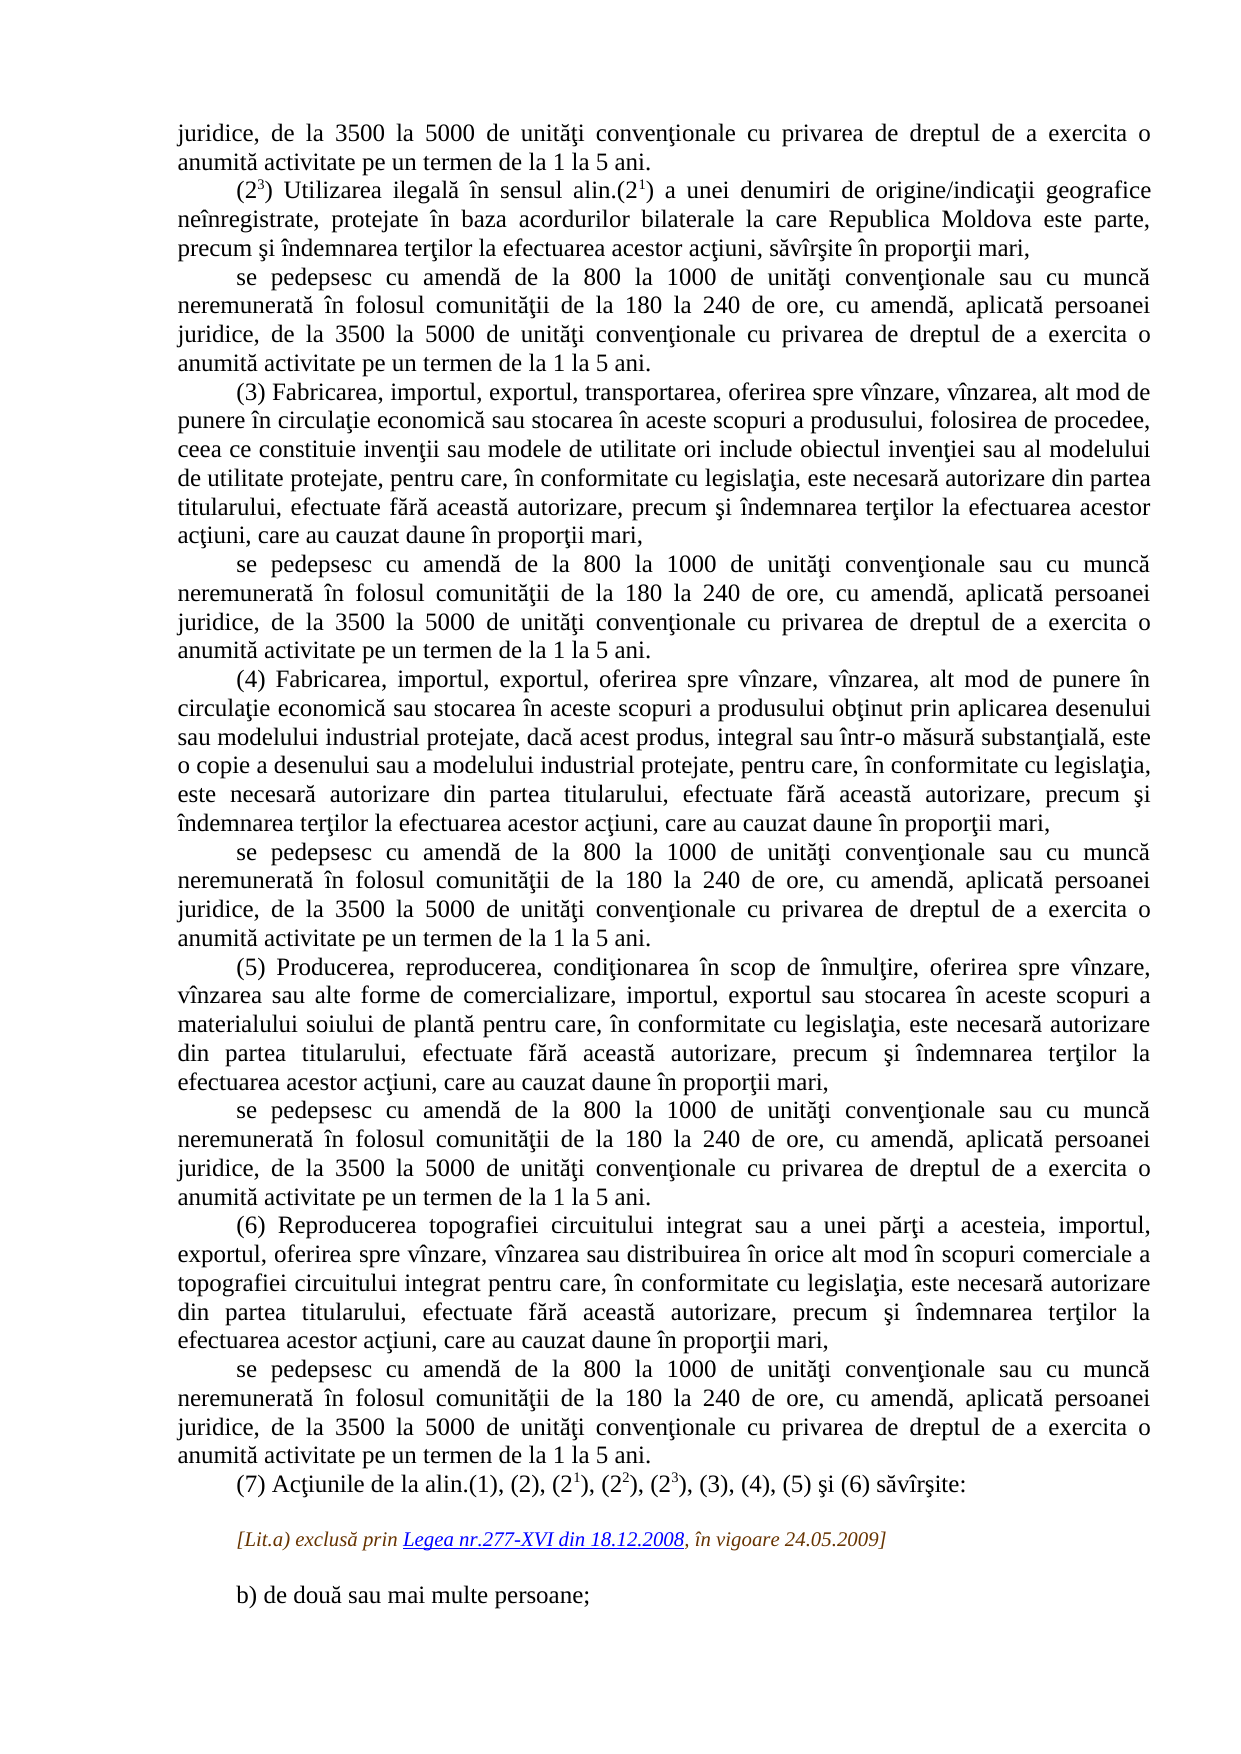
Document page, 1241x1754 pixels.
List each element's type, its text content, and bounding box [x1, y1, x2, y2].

text b) de două sau mai multe persoane; [177, 1580, 1152, 1608]
text (3) Fabricarea, importul, exportul, transportarea, oferirea spre vînzare, vînzarea, alt mod de punere în circulaţie economică sau stocarea în aceste scopuri a produsului, folosirea de procedee, ceea ce constituie invenţii sau modele de utilitate ori include obiectul invenţiei sau al modelului de utilitate protejate, pentru care, în conformitate cu legislaţia, este necesară autorizare din partea titularului, efectuate fără această autorizare, precum şi îndemnarea terţilor la efectuarea acestor acţiuni, care au cauzat daune în proporţii mari, [177, 377, 1152, 549]
text (5) Producerea, reproducerea, condiţionarea în scop de înmulţire, oferirea spre vînzare, vînzarea sau alte forme de comercializare, importul, exportul sau stocarea în aceste scopuri a materialului soiului de plantă pentru care, în conformitate cu legislaţia, este necesară autorizare din partea titularului, efectuate fără această autorizare, precum şi îndemnarea terţilor la efectuarea acestor acţiuni, care au cauzat daune în proporţii mari, [177, 952, 1152, 1096]
text [Lit.a) exclusă prin Legea nr.277-XVI din 18.12.2008, în vigoare 24.05.2009] [177, 1527, 1152, 1551]
text (7) Acţiunile de la alin.(1), (2), (21), (22), (23), (3), (4), (5) şi (6) săvîrşite: [177, 1469, 1152, 1498]
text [177, 118, 1152, 176]
text (6) Reproducerea topografiei circuitului integrat sau a unei părţi a acesteia, importul, exportul, oferirea spre vînzare, vînzarea sau distribuirea în orice alt mod în scopuri comerciale a topografiei circuitului integrat pentru care, în conformitate cu legislaţia, este necesară autorizare din partea titularului, efectuate fără această autorizare, precum şi îndemnarea terţilor la efectuarea acestor acţiuni, care au cauzat daune în proporţii mari, [177, 1211, 1152, 1354]
text (4) Fabricarea, importul, exportul, oferirea spre vînzare, vînzarea, alt mod de punere în circulaţie economică sau stocarea în aceste scopuri a produsului obţinut prin aplicarea desenului sau modelului industrial protejate, dacă acest produs, integral sau într-o măsură substanţială, este o copie a desenului sau a modelului industrial protejate, pentru care, în conformitate cu legislaţia, este necesară autorizare din partea titularului, efectuate fără această autorizare, precum şi îndemnarea terţilor la efectuarea acestor acţiuni, care au cauzat daune în proporţii mari, [177, 664, 1152, 837]
text (23) Utilizarea ilegală în sensul alin.(21) a unei denumiri de origine/indicaţii geografice neînregistrate, protejate în baza acordurilor bilaterale la care Republica Moldova este parte, precum şi îndemnarea terţilor la efectuarea acestor acţiuni, săvîrşite în proporţii mari, [177, 176, 1152, 262]
